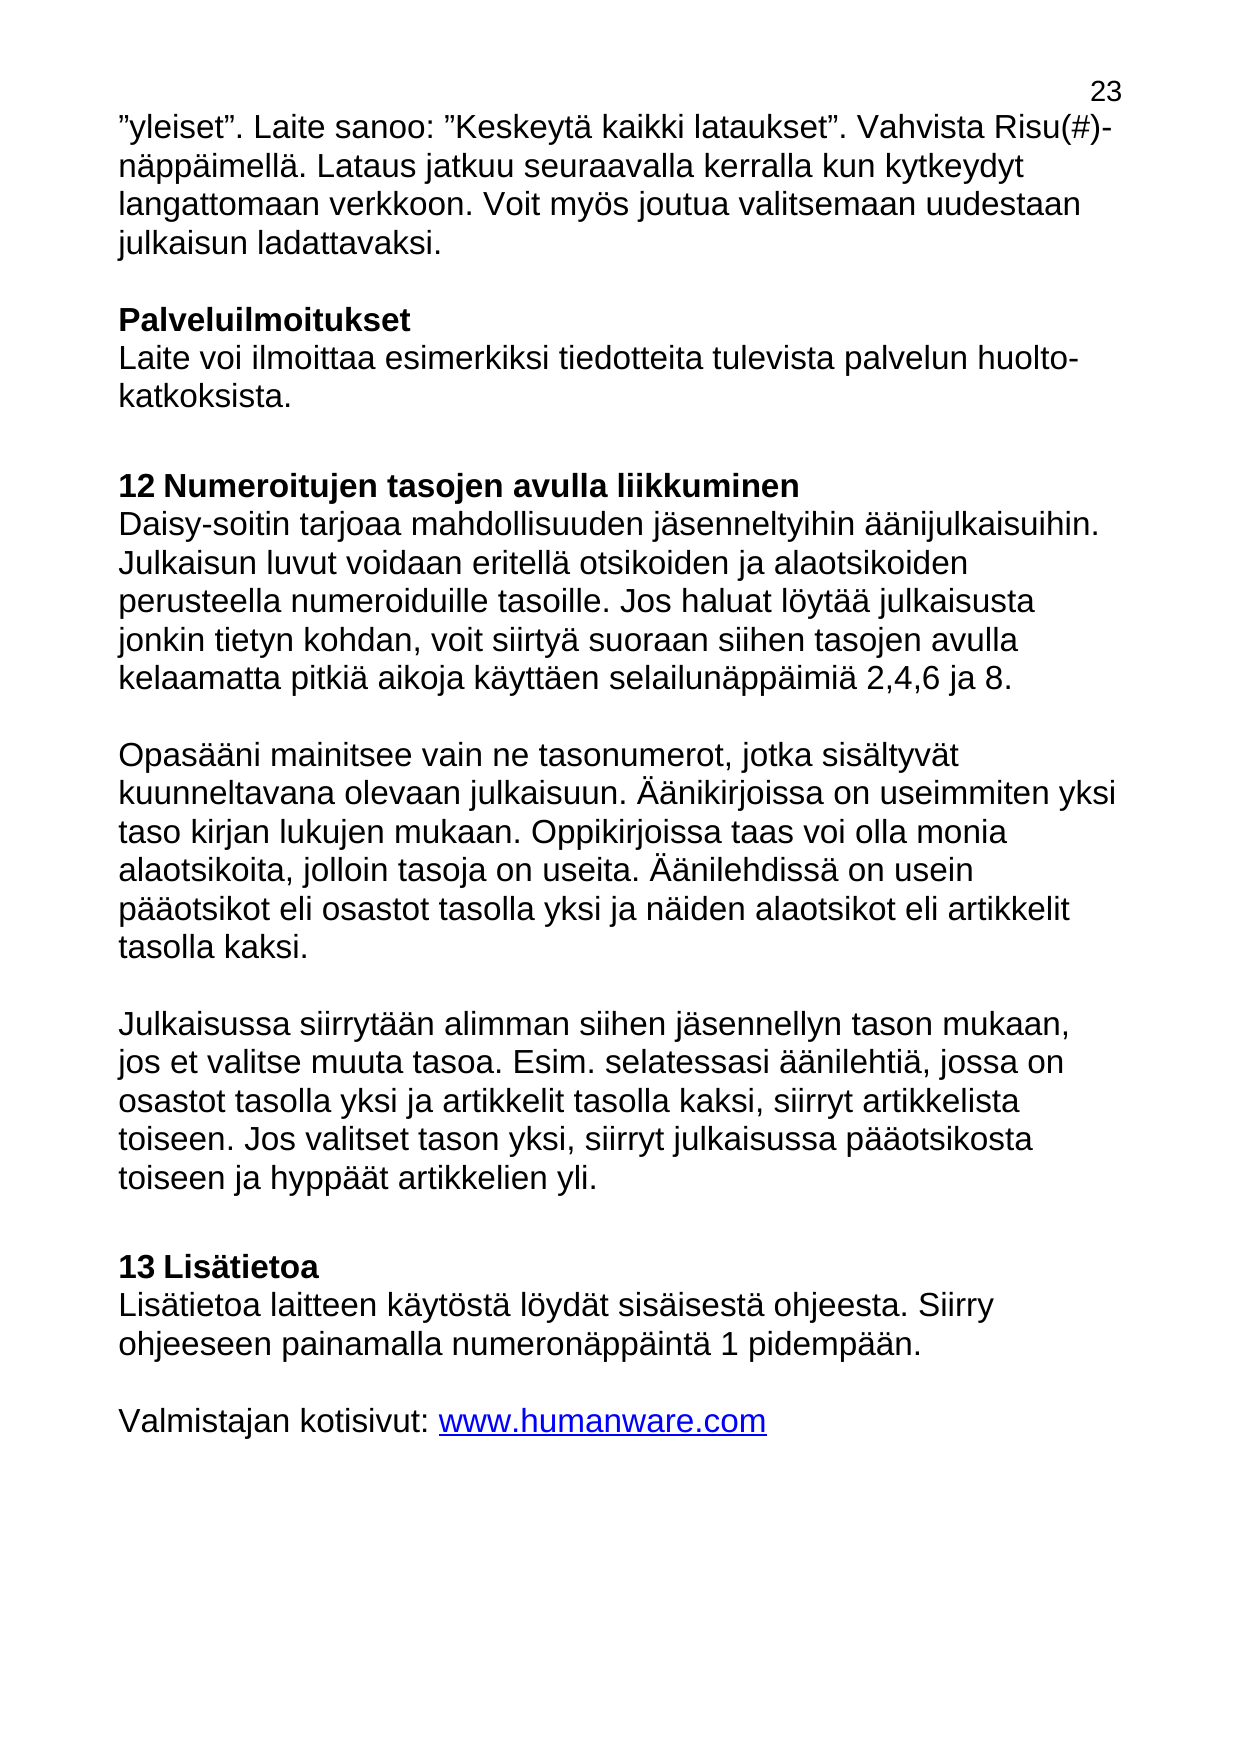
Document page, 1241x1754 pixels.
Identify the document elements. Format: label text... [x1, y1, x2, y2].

text Valmistajan kotisivut: www.humanware.com [118, 1401, 1122, 1439]
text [118, 107, 1122, 261]
text Daisy-soitin tarjoaa mahdollisuuden jäsenneltyihin äänijulkaisuihin. Julkaisun luvut voidaan eritellä otsikoiden ja alaotsikoiden perusteella numeroiduille tasoille. Jos haluat löytää julkaisusta jonkin tietyn kohdan, voit siirtyä suoraan siihen tasojen avulla kelaamatta pitkiä aikoja käyttäen selailunäppäimiä 2,4,6 ja 8. [118, 504, 1122, 696]
text Opasääni mainitsee vain ne tasonumerot, jotka sisältyvät kuunneltavana olevaan julkaisuun. Äänikirjoissa on useimmiten yksi taso kirjan lukujen mukaan. Oppikirjoissa taas voi olla monia alaotsikoita, jolloin tasoja on useita. Äänilehdissä on usein pääotsikot eli osastot tasolla yksi ja näiden alaotsikot eli artikkelit tasolla kaksi. [118, 735, 1122, 966]
text Julkaisussa siirrytään alimman siihen jäsennellyn tason mukaan, jos et valitse muuta tasoa. Esim. selatessasi äänilehtiä, jossa on osastot tasolla yksi ja artikkelit tasolla kaksi, siirryt artikkelista toiseen. Jos valitset tason yksi, siirryt julkaisussa pääotsikosta toiseen ja hyppäät artikkelien yli. [118, 1004, 1122, 1196]
text Lisätietoa laitteen käytöstä löydät sisäisestä ohjeesta. Siirry ohjeeseen painamalla numeronäppäintä 1 pidempään. [118, 1286, 1122, 1362]
subtitle Numeroitujen tasojen avulla liikkuminen [118, 466, 1122, 504]
text Laite voi ilmoittaa esimerkiksi tiedotteita tulevista palvelun huolto-katkoksista. [118, 338, 1122, 415]
text Palveluilmoitukset [118, 299, 1122, 338]
subtitle Lisätietoa [118, 1247, 1122, 1286]
